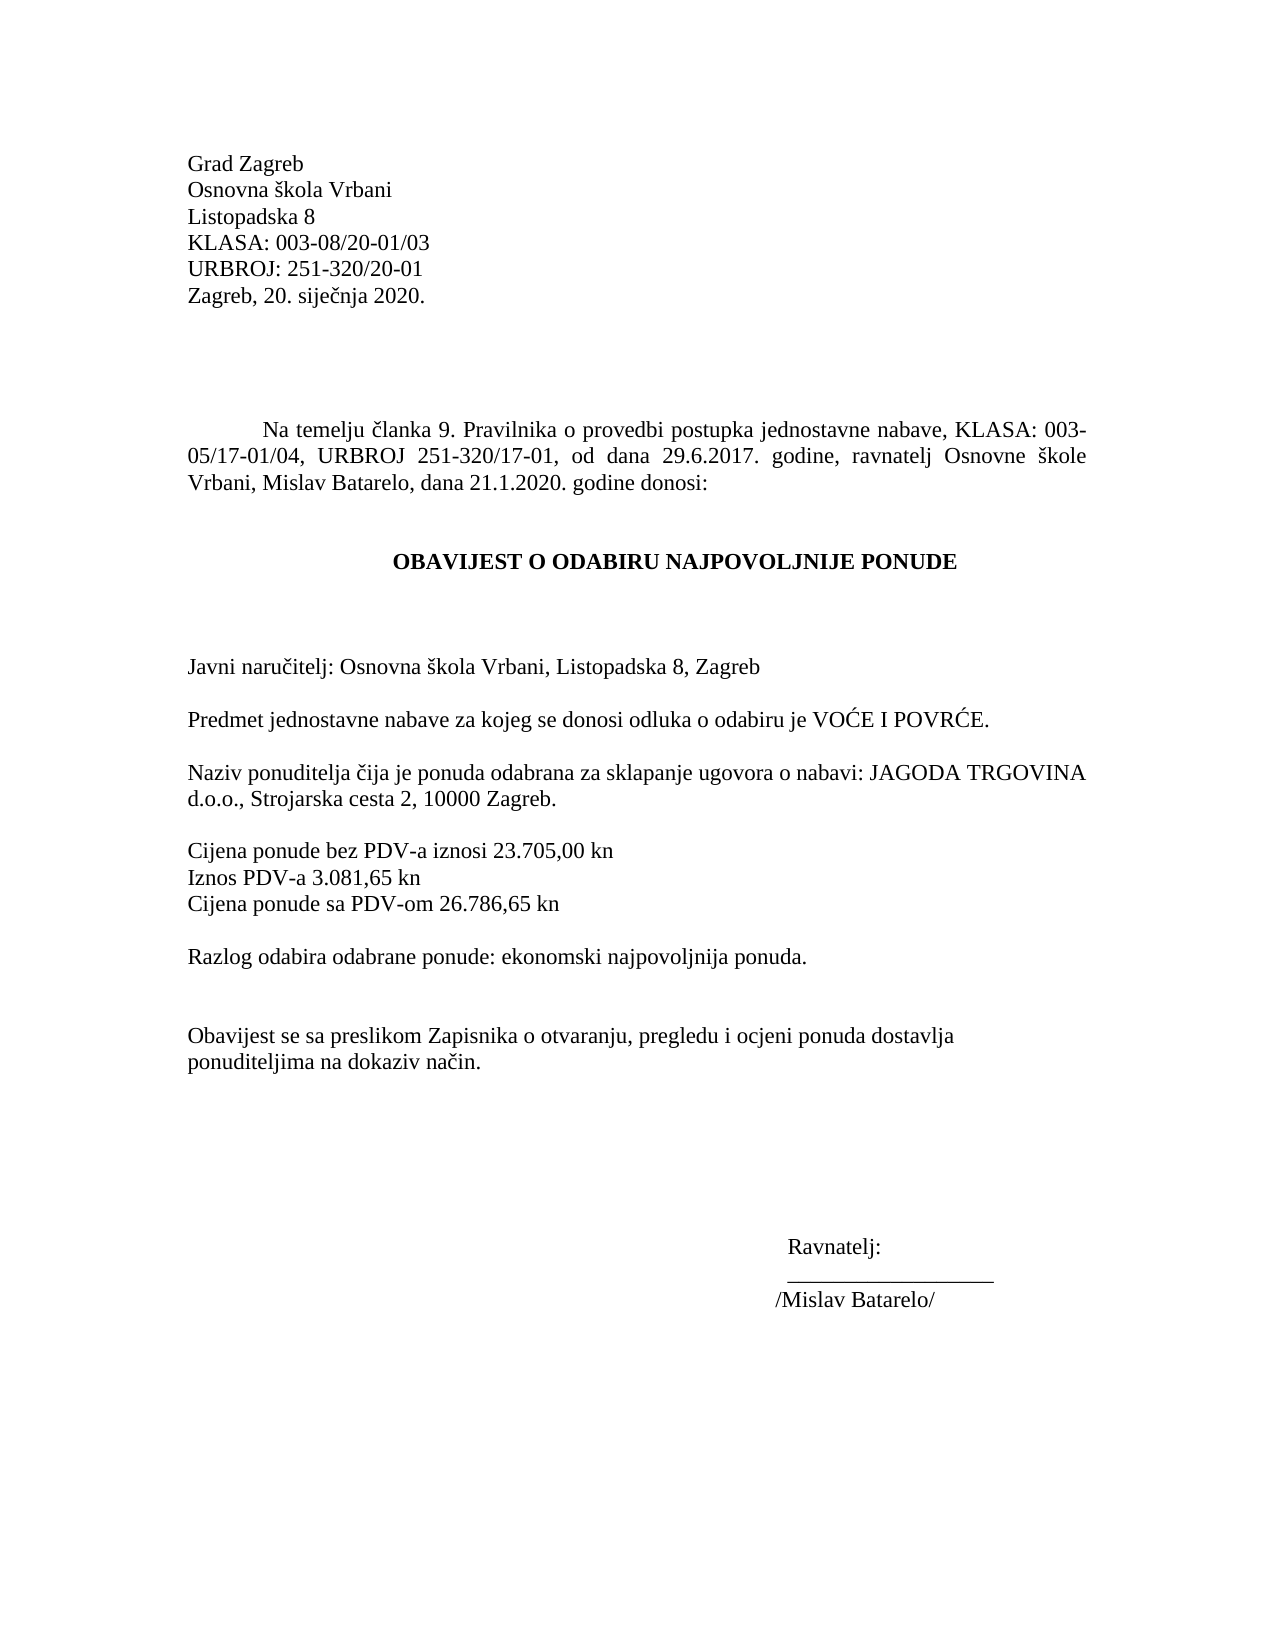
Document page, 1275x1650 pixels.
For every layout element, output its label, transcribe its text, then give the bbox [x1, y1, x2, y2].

text Predmet jednostavne nabave za kojeg se donosi odluka o odabiru je VOĆE I POVRĆE. [187, 706, 1088, 732]
text Iznos PDV-a 3.081,65 kn [187, 864, 1088, 890]
text Cijena ponude bez PDV-a iznosi 23.705,00 kn [187, 838, 1088, 864]
text Na temelju članka 9. Pravilnika o provedbi postupka jednostavne nabave, KLASA: 003-05/17-01/04, URBROJ 251-320/17-01, od dana 29.6.2017. godine, ravnatelj Osnovne škole Vrbani, Mislav Batarelo, dana 21.1.2020. godine donosi: [187, 416, 1088, 495]
text Zagreb, 20. siječnja 2020. [187, 282, 1088, 308]
text KLASA: 003-08/20-01/03 [187, 229, 1088, 255]
text Naziv ponuditelja čija je ponuda odabrana za sklapanje ugovora o nabavi: JAGODA TRGOVINA d.o.o., Strojarska cesta 2, 10000 Zagreb. [187, 758, 1088, 811]
text Razlog odabira odabrane ponude: ekonomski najpovoljnija ponuda. [187, 943, 1088, 969]
text Ravnatelj: [187, 1233, 1088, 1259]
text Javni naručitelj: Osnovna škola Vrbani, Listopadska 8, Zagreb [187, 653, 1088, 679]
text Obavijest se sa preslikom Zapisnika o otvaranju, pregledu i ocjeni ponuda dostavlja ponuditeljima na dokaziv način. [187, 1022, 1088, 1075]
text Osnovna škola Vrbani [187, 176, 1088, 203]
text URBROJ: 251-320/20-01 [187, 255, 1088, 282]
text Cijena ponude sa PDV-om 26.786,65 kn [187, 890, 1088, 917]
text OBAVIJEST O ODABIRU NAJPOVOLJNIJE PONUDE [187, 548, 1088, 574]
text __________________ [187, 1259, 1088, 1286]
text Listopadska 8 [187, 203, 1088, 229]
text /Mislav Batarelo/ [187, 1286, 1088, 1312]
text Grad Zagreb [187, 150, 1088, 176]
